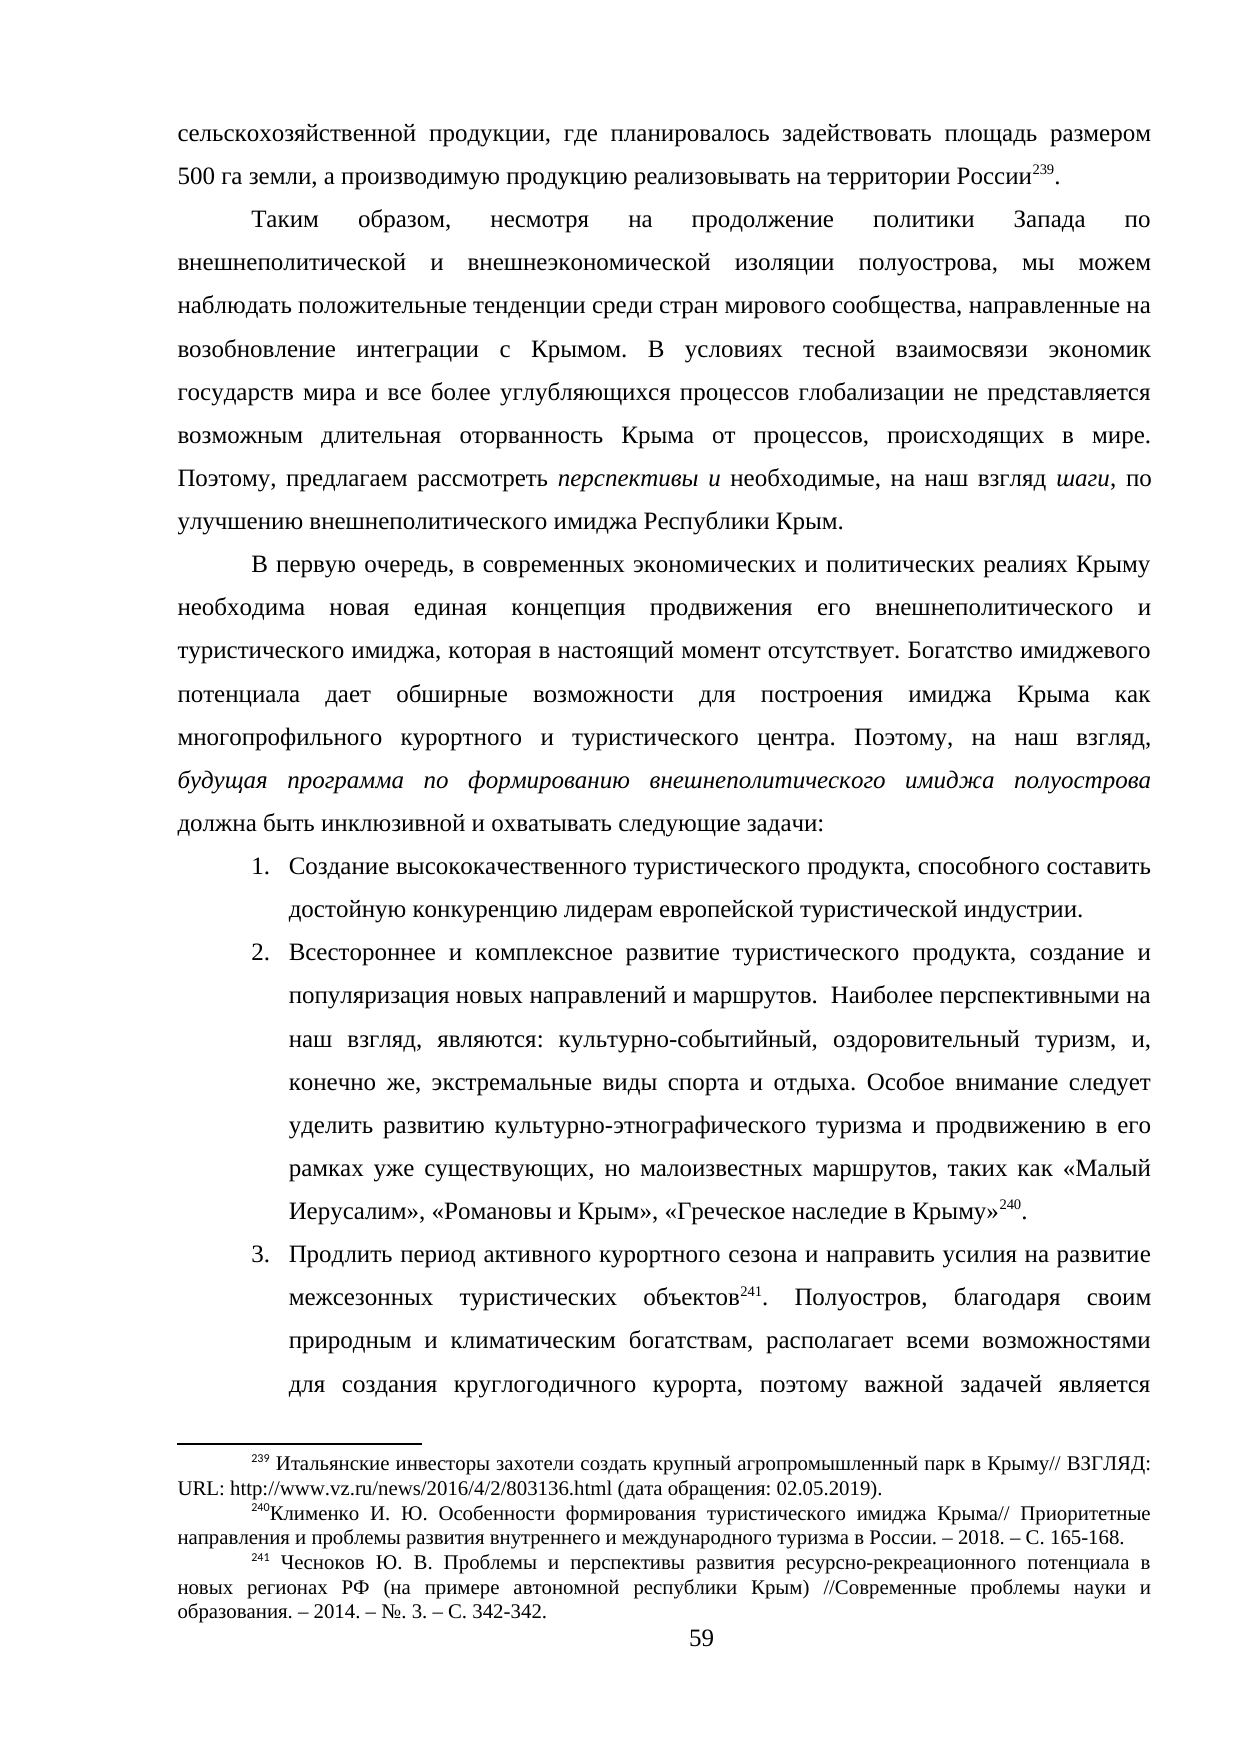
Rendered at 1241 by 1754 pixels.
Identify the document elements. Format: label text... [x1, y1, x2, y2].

text В первую очередь, в современных экономических и политических реалиях Крыму необходима новая единая концепция продвижения его внешнеполитического и туристического имиджа, которая в настоящий момент отсутствует. Богатство имиджевого потенциала дает обширные возможности для построения имиджа Крыма как многопрофильного курортного и туристического центра. Поэтому, на наш взгляд, будущая программа по формированию внешнеполитического имиджа полуострова должна быть инклюзивной и охватывать следующие задачи: [177, 549, 1152, 837]
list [251, 1239, 1152, 1397]
list Создание высококачественного туристического продукта, способного составить достойную конкуренцию лидерам европейской туристической индустрии. [251, 851, 1152, 923]
list Всестороннее и комплексное развитие туристического продукта, создание и популяризация новых направлений и маршрутов. Наиболее перспективными на наш взгляд, являются: культурно-событийный, оздоровительный туризм, и, конечно же, экстремальные виды спорта и отдыха. Особое внимание следует уделить развитию культурно-этнографического туризма и продвижению в его рамках уже существующих, но малоизвестных маршрутов, таких как «Малый Иерусалим», «Романовы и Крым», «Греческое наследие в Крыму». [251, 937, 1152, 1225]
text Кроме этого, в октябре 2016 года стало известно о намерении итальянских инвесторов создать крупный агропромышленный комплекс в Крыму по строительству тепличных хозяйств, виноградарству, животноводству, переработки сельскохозяйственной продукции, где планировалось задействовать площадь размером 500 га земли, а производимую продукцию реализовывать на территории России. [177, 118, 1152, 190]
text Таким образом, несмотря на продолжение политики Запада по внешнеполитической и внешнеэкономической изоляции полуострова, мы можем наблюдать положительные тенденции среди стран мирового сообщества, направленные на возобновление интеграции с Крымом. В условиях тесной взаимосвязи экономик государств мира и все более углубляющихся процессов глобализации не представляется возможным длительная оторванность Крыма от процессов, происходящих в мире. Поэтому, предлагаем рассмотреть перспективы и необходимые, на наш взгляд шаги, по улучшению внешнеполитического имиджа Республики Крым. [177, 204, 1152, 535]
